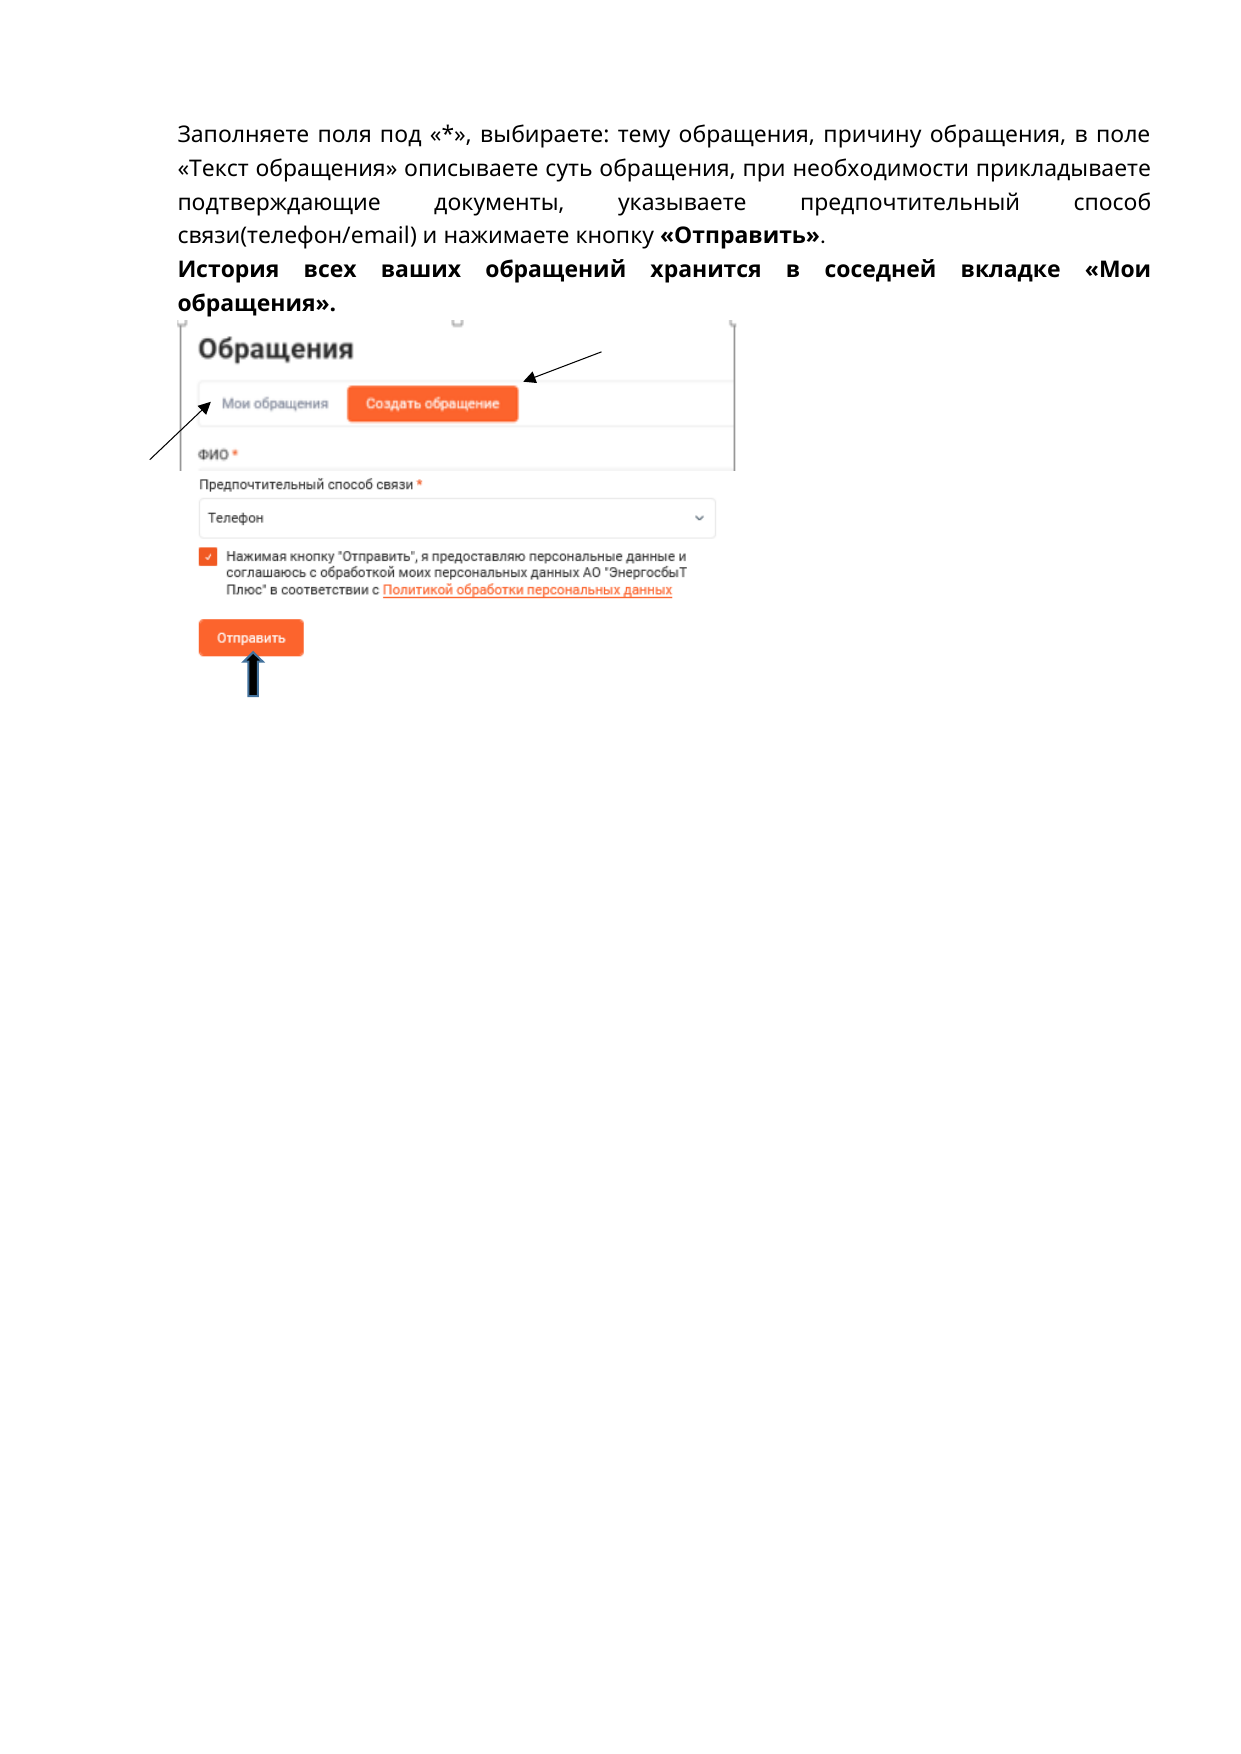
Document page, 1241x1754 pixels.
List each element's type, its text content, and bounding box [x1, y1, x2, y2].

text Заполняете поля под «*», выбираете: тему обращения, причину обращения, в поле «Текст обращения» описываете суть обращения, при необходимости прикладываете подтверждающие документы, указываете предпочтительный способ связи(телефон/email) и нажимаете кнопку «Отправить». [177, 118, 1152, 251]
picture [177, 472, 726, 670]
picture [177, 320, 737, 471]
text История всех ваших обращений хранится в соседней вкладке «Мои обращения». [177, 253, 1152, 318]
